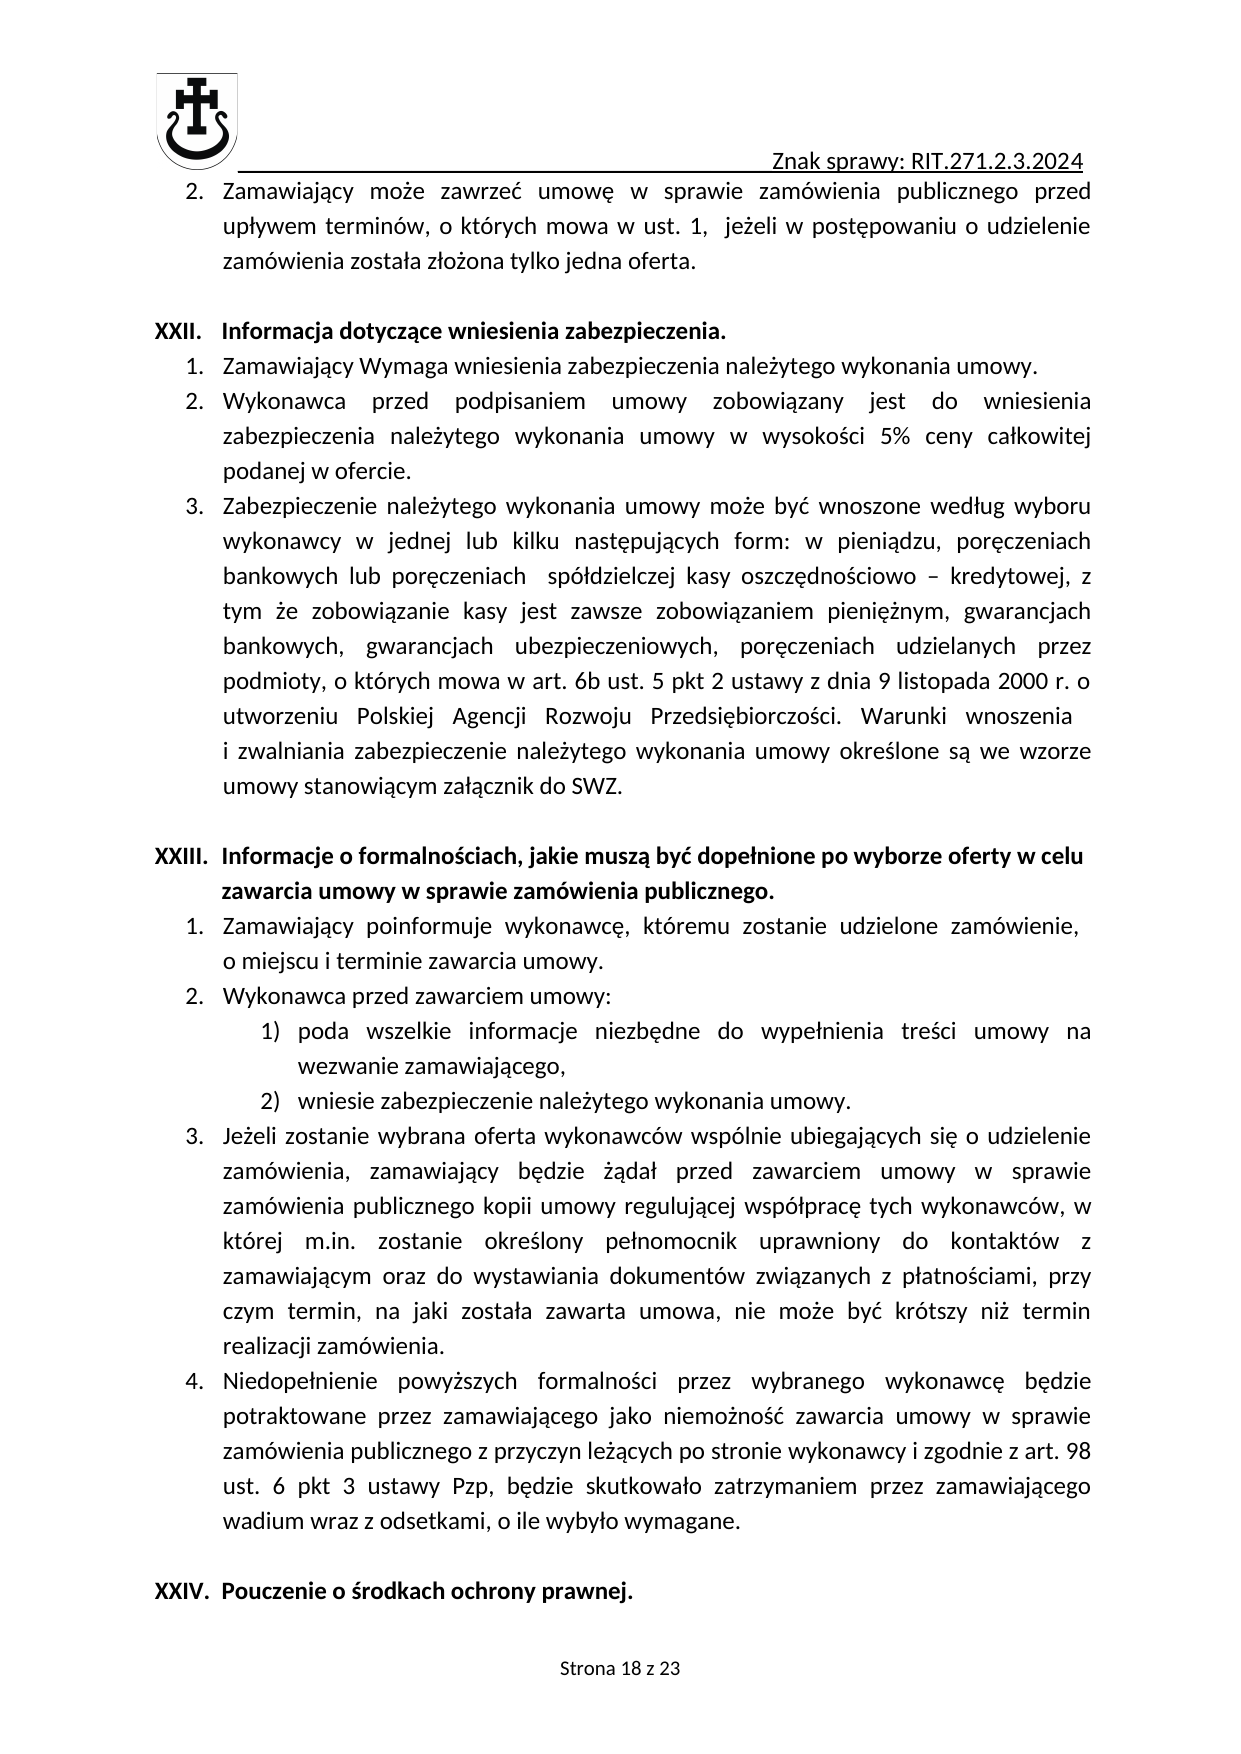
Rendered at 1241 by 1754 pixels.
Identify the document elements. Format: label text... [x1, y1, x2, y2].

list Informacja dotyczące wniesienia zabezpieczenia. [154, 315, 1093, 346]
list Pouczenie o środkach ochrony prawnej. [154, 1575, 1093, 1606]
list Jeżeli zostanie wybrana oferta wykonawców wspólnie ubiegających się o udzielenie zamówienia, zamawiający będzie żądał przed zawarciem umowy w sprawie zamówienia publicznego kopii umowy regulującej współpracę tych wykonawców, w której m.in. zostanie określony pełnomocnik uprawniony do kontaktów z zamawiającym oraz do wystawiania dokumentów związanych z płatnościami, przy czym termin, na jaki została zawarta umowa, nie może być krótszy niż termin realizacji zamówienia. [185, 1120, 1093, 1361]
list Wykonawca przed zawarciem umowy: [185, 980, 1093, 1011]
list wniesie zabezpieczenie należytego wykonania umowy. [260, 1085, 1093, 1116]
picture [156, 73, 238, 170]
list Zabezpieczenie należytego wykonania umowy może być wnoszone według wyboru wykonawcy w jednej lub kilku następujących form: w pieniądzu, poręczeniach bankowych lub poręczeniach spółdzielczej kasy oszczędnościowo – kredytowej, z tym że zobowiązanie kasy jest zawsze zobowiązaniem pieniężnym, gwarancjach bankowych, gwarancjach ubezpieczeniowych, poręczeniach udzielanych przez podmioty, o których mowa w art. 6b ust. 5 pkt 2 ustawy z dnia 9 listopada 2000 r. o utworzeniu Polskiej Agencji Rozwoju Przedsiębiorczości. Warunki wnoszenia i zwalniania zabezpieczenie należytego wykonania umowy określone są we wzorze umowy stanowiącym załącznik do SWZ. [185, 490, 1093, 801]
list poda wszelkie informacje niezbędne do wypełnienia treści umowy na wezwanie zamawiającego, [260, 1015, 1093, 1081]
list Informacje o formalnościach, jakie muszą być dopełnione po wyborze oferty w celu [154, 840, 1093, 871]
list Zamawiający Wymaga wniesienia zabezpieczenia należytego wykonania umowy. [185, 350, 1093, 381]
text zawarcia umowy w sprawie zamówienia publicznego. [192, 875, 1093, 906]
list Niedopełnienie powyższych formalności przez wybranego wykonawcę będzie potraktowane przez zamawiającego jako niemożność zawarcia umowy w sprawie zamówienia publicznego z przyczyn leżących po stronie wykonawcy i zgodnie z art. 98 ust. 6 pkt 3 ustawy Pzp, będzie skutkowało zatrzymaniem przez zamawiającego wadium wraz z odsetkami, o ile wybyło wymagane. [185, 1365, 1093, 1536]
list Zamawiający może zawrzeć umowę w sprawie zamówienia publicznego przed upływem terminów, o których mowa w ust. 1, jeżeli w postępowaniu o udzielenie zamówienia została złożona tylko jedna oferta. [185, 175, 1093, 276]
list Wykonawca przed podpisaniem umowy zobowiązany jest do wniesienia zabezpieczenia należytego wykonania umowy w wysokości 5% ceny całkowitej podanej w ofercie. [185, 385, 1093, 486]
list Zamawiający poinformuje wykonawcę, któremu zostanie udzielone zamówienie, o miejscu i terminie zawarcia umowy. [185, 910, 1093, 976]
